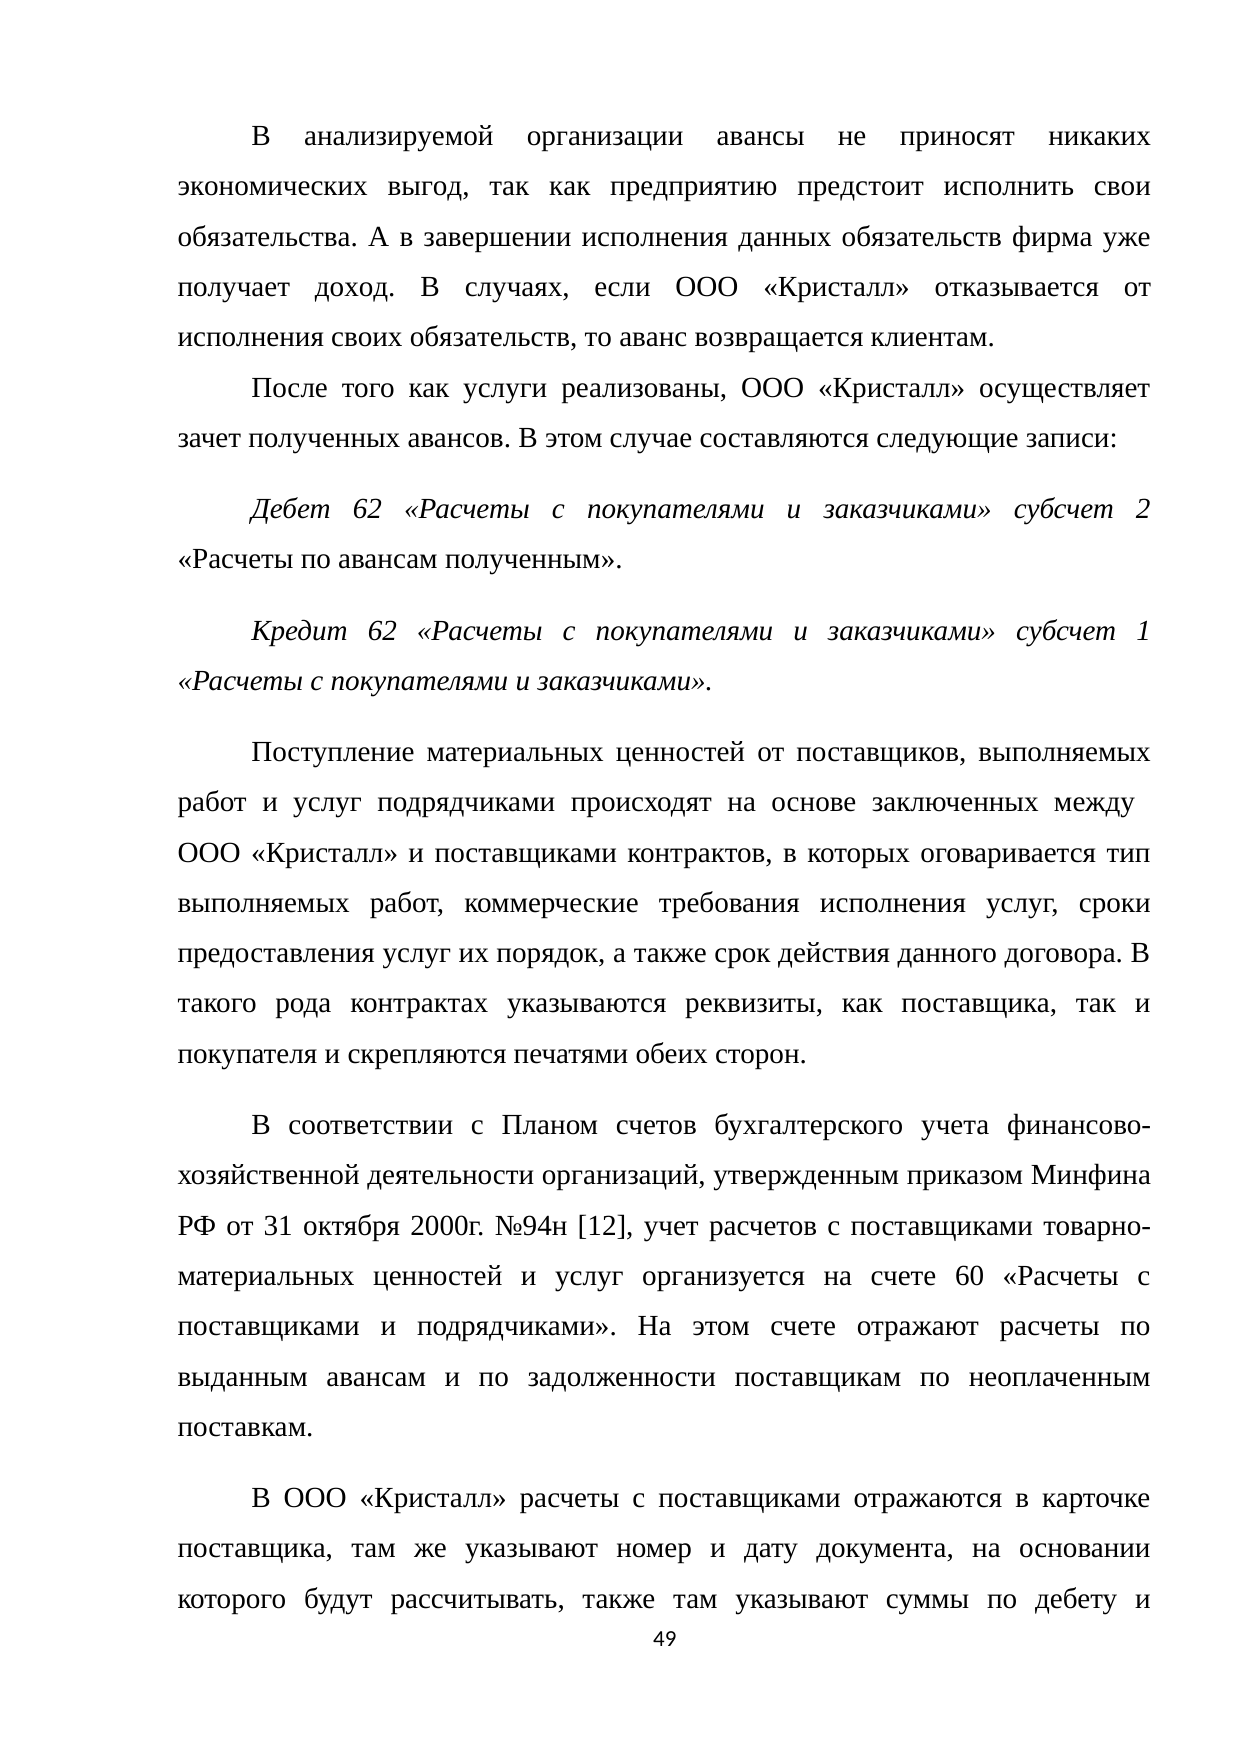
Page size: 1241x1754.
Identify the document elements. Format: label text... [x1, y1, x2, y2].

text Дебет 62 «Расчеты с покупателями и заказчиками» субсчет 2 «Расчеты по авансам полученным». [177, 491, 1152, 575]
text Кредит 62 «Расчеты с покупателями и заказчиками» субсчет 1 «Расчеты с покупателями и заказчиками». [177, 613, 1152, 696]
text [177, 1480, 1152, 1614]
text В анализируемой организации авансы не приносят никаких экономических выгод, так как предприятию предстоит исполнить свои обязательства. А в завершении исполнения данных обязательств фирма уже получает доход. В случаях, если ООО «Кристалл» отказывается от исполнения своих обязательств, то аванс возвращается клиентам. [177, 118, 1152, 353]
text Поступление материальных ценностей от поставщиков, выполняемых работ и услуг подрядчиками происходят на основе заключенных между ООО «Кристалл» и поставщиками контрактов, в которых оговаривается тип выполняемых работ, коммерческие требования исполнения услуг, сроки предоставления услуг их порядок, а также срок действия данного договора. В такого рода контрактах указываются реквизиты, как поставщика, так и покупателя и скрепляются печатями обеих сторон. [177, 734, 1152, 1069]
text В соответствии с Планом счетов бухгалтерского учета финансово-хозяйственной деятельности организаций, утвержденным приказом Минфина РФ от 31 октября 2000г. №94н [12], учет расчетов с поставщиками товарно-материальных ценностей и услуг организуется на счете 60 «Расчеты с поставщиками и подрядчиками». На этом счете отражают расчеты по выданным авансам и по задолженности поставщикам по неоплаченным поставкам. [177, 1107, 1152, 1442]
text После того как услуги реализованы, ООО «Кристалл» осуществляет зачет полученных авансов. В этом случае составляются следующие записи: [177, 370, 1152, 453]
